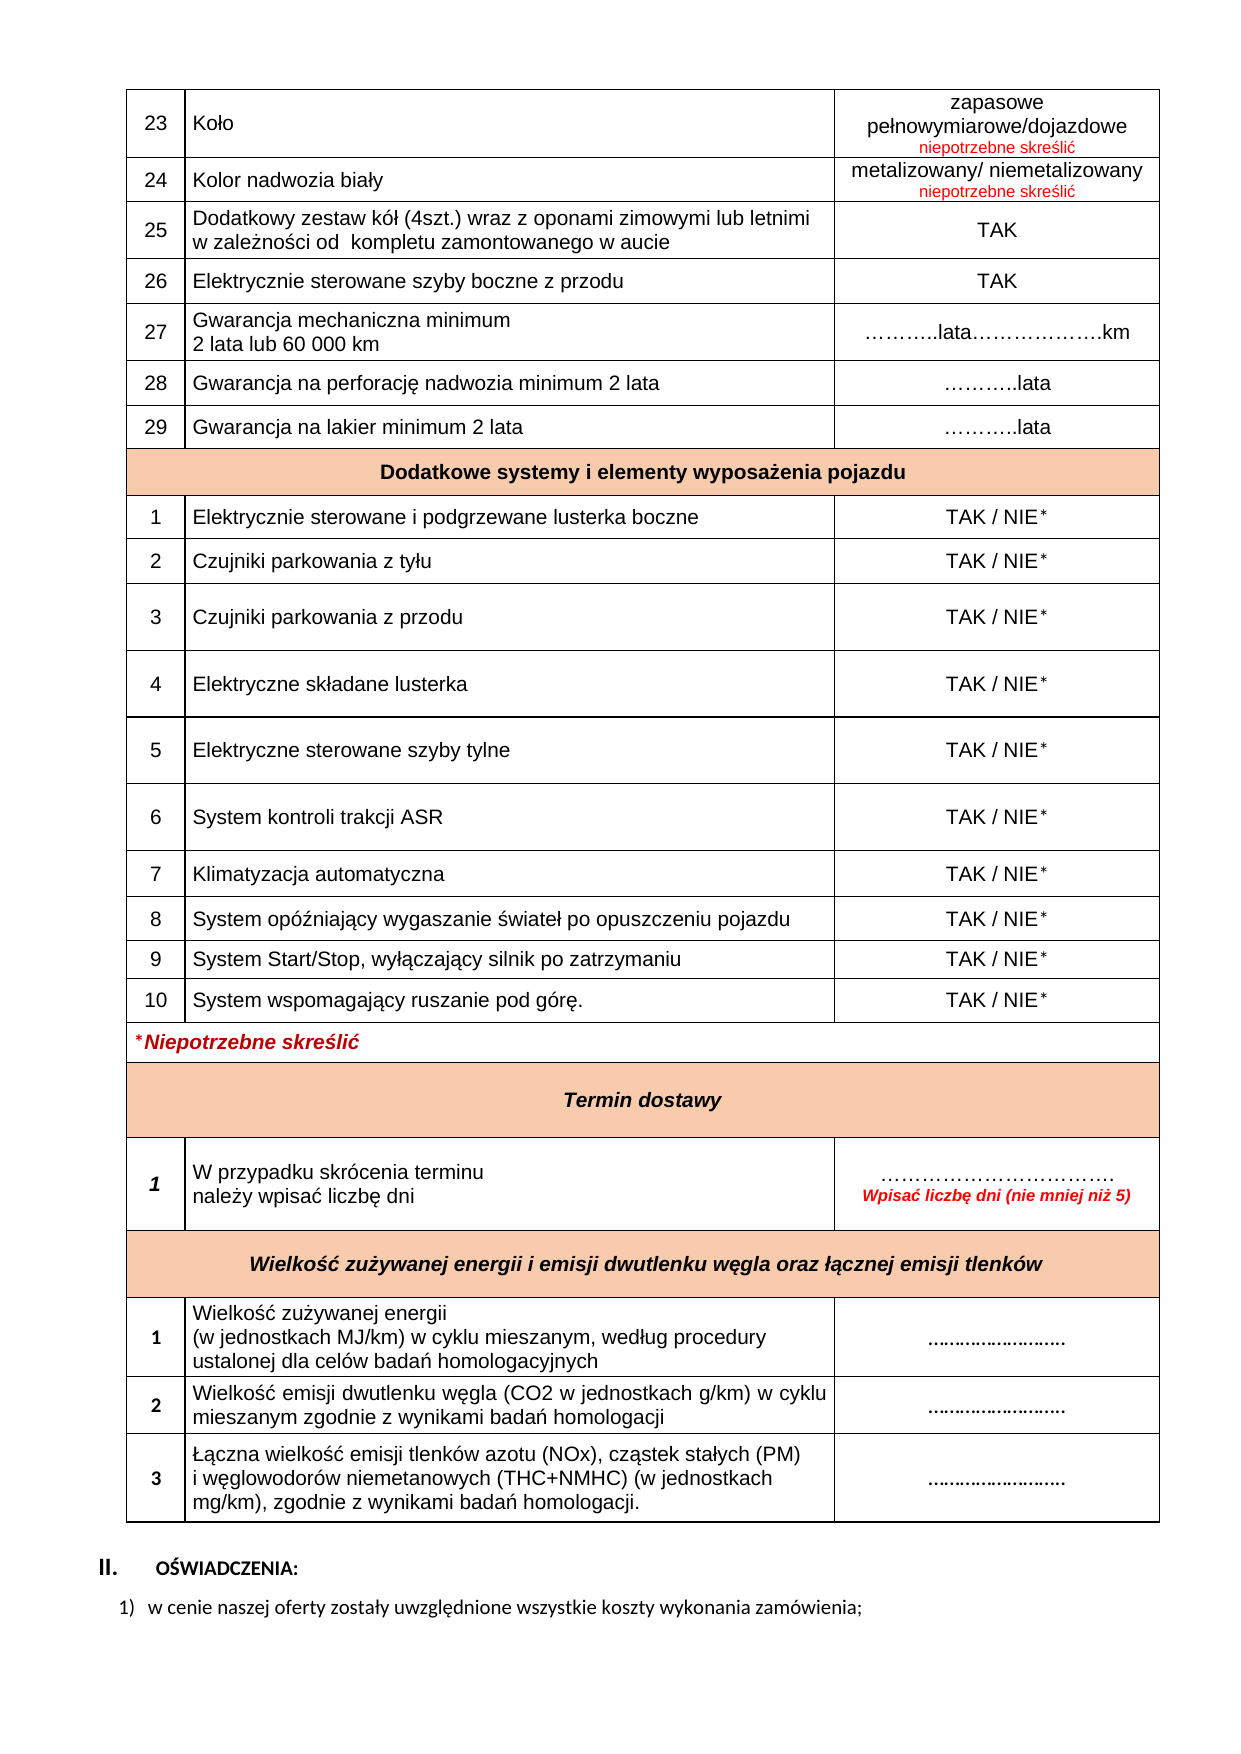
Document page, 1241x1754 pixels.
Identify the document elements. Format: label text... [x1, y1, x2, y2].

table_cell Gwarancja mechaniczna minimum 2 lata lub 60 000 km [186, 304, 834, 359]
table_cell 1 [127, 496, 184, 538]
table_cell 2 [127, 539, 184, 583]
table_cell 7 [127, 851, 184, 896]
table_cell Koło [186, 90, 834, 157]
table_cell TAK / NIE* [835, 651, 1159, 716]
table_cell TAK / NIE* [835, 539, 1159, 583]
table_cell Elektrycznie sterowane i podgrzewane lusterka boczne [186, 496, 834, 538]
table_cell TAK / NIE* [835, 941, 1159, 977]
table_cell ……………………………. Wpisać liczbę dni (nie mniej niż 5) [835, 1138, 1159, 1230]
table_cell 3 [127, 1434, 184, 1521]
table_cell Wielkość zużywanej energii i emisji dwutlenku węgla oraz łącznej emisji tlenków [127, 1231, 1159, 1297]
table_cell 23 [127, 90, 184, 157]
table_cell System Start/Stop, wyłączający silnik po zatrzymaniu [186, 941, 834, 977]
table_cell 5 [127, 718, 184, 783]
list OŚWIADCZENIA: [118, 1552, 1122, 1582]
table_cell ………..lata……………….km [835, 304, 1159, 359]
table_cell zapasowe pełnowymiarowe/dojazdowe niepotrzebne skreślić [835, 90, 1159, 157]
table_cell TAK [835, 259, 1159, 303]
table_cell Gwarancja na perforację nadwozia minimum 2 lata [186, 361, 834, 404]
table_cell 1 [127, 1298, 184, 1376]
table_cell 24 [127, 158, 184, 201]
table_cell TAK / NIE* [835, 584, 1159, 649]
table_cell 25 [127, 202, 184, 258]
table_cell TAK [835, 202, 1159, 258]
table_cell 6 [127, 784, 184, 850]
table_cell …………………….. [835, 1377, 1159, 1433]
table_cell Klimatyzacja automatyczna [186, 851, 834, 896]
table_cell Czujniki parkowania z przodu [186, 584, 834, 649]
table_cell 1 [127, 1138, 184, 1230]
table_cell System wspomagający ruszanie pod górę. [186, 979, 834, 1022]
table_cell Elektrycznie sterowane szyby boczne z przodu [186, 259, 834, 303]
table_cell 10 [127, 979, 184, 1022]
table_cell Elektryczne sterowane szyby tylne [186, 718, 834, 783]
table_cell 29 [127, 406, 184, 447]
table_cell 3 [127, 584, 184, 649]
table_cell TAK / NIE* [835, 784, 1159, 850]
table_cell Łączna wielkość emisji tlenków azotu (NOx), cząstek stałych (PM) i węglowodorów niemetanowych (THC+NMHC) (w jednostkach mg/km), zgodnie z wynikami badań homologacji. [186, 1434, 834, 1521]
table_cell 2 [127, 1377, 184, 1433]
table_cell …………………….. [835, 1434, 1159, 1521]
table_cell Dodatkowy zestaw kół (4szt.) wraz z oponami zimowymi lub letnimi w zależności od kompletu zamontowanego w aucie [186, 202, 834, 258]
table_cell 27 [127, 304, 184, 359]
table_cell Wielkość zużywanej energii (w jednostkach MJ/km) w cyklu mieszanym, według procedury ustalonej dla celów badań homologacyjnych [186, 1298, 834, 1376]
table_cell Wielkość emisji dwutlenku węgla (CO2 w jednostkach g/km) w cyklu mieszanym zgodnie z wynikami badań homologacji [186, 1377, 834, 1433]
table_cell metalizowany/ niemetalizowany niepotrzebne skreślić [835, 158, 1159, 201]
table_cell 8 [127, 897, 184, 940]
table_cell System kontroli trakcji ASR [186, 784, 834, 850]
table_cell TAK / NIE* [835, 718, 1159, 783]
table_cell *Niepotrzebne skreślić [127, 1023, 1159, 1062]
table_cell W przypadku skrócenia terminu należy wpisać liczbę dni [186, 1138, 834, 1230]
table_cell …………………….. [835, 1298, 1159, 1376]
table_cell Elektryczne składane lusterka [186, 651, 834, 716]
table_cell Kolor nadwozia biały [186, 158, 834, 201]
table_cell ………..lata [835, 406, 1159, 447]
table_cell Czujniki parkowania z tyłu [186, 539, 834, 583]
table_cell TAK / NIE* [835, 979, 1159, 1022]
table_cell 28 [127, 361, 184, 404]
table_cell 9 [127, 941, 184, 977]
table_cell TAK / NIE* [835, 496, 1159, 538]
table_cell Gwarancja na lakier minimum 2 lata [186, 406, 834, 447]
table_cell TAK / NIE* [835, 851, 1159, 896]
list w cenie naszej oferty zostały uwzględnione wszystkie koszty wykonania zamówienia; [118, 1594, 1122, 1620]
table_cell 26 [127, 259, 184, 303]
table_cell Termin dostawy [127, 1063, 1159, 1137]
table_cell 4 [127, 651, 184, 716]
table_cell Dodatkowe systemy i elementy wyposażenia pojazdu [127, 449, 1159, 495]
table_cell System opóźniający wygaszanie świateł po opuszczeniu pojazdu [186, 897, 834, 940]
table_cell ………..lata [835, 361, 1159, 404]
table_cell TAK / NIE* [835, 897, 1159, 940]
